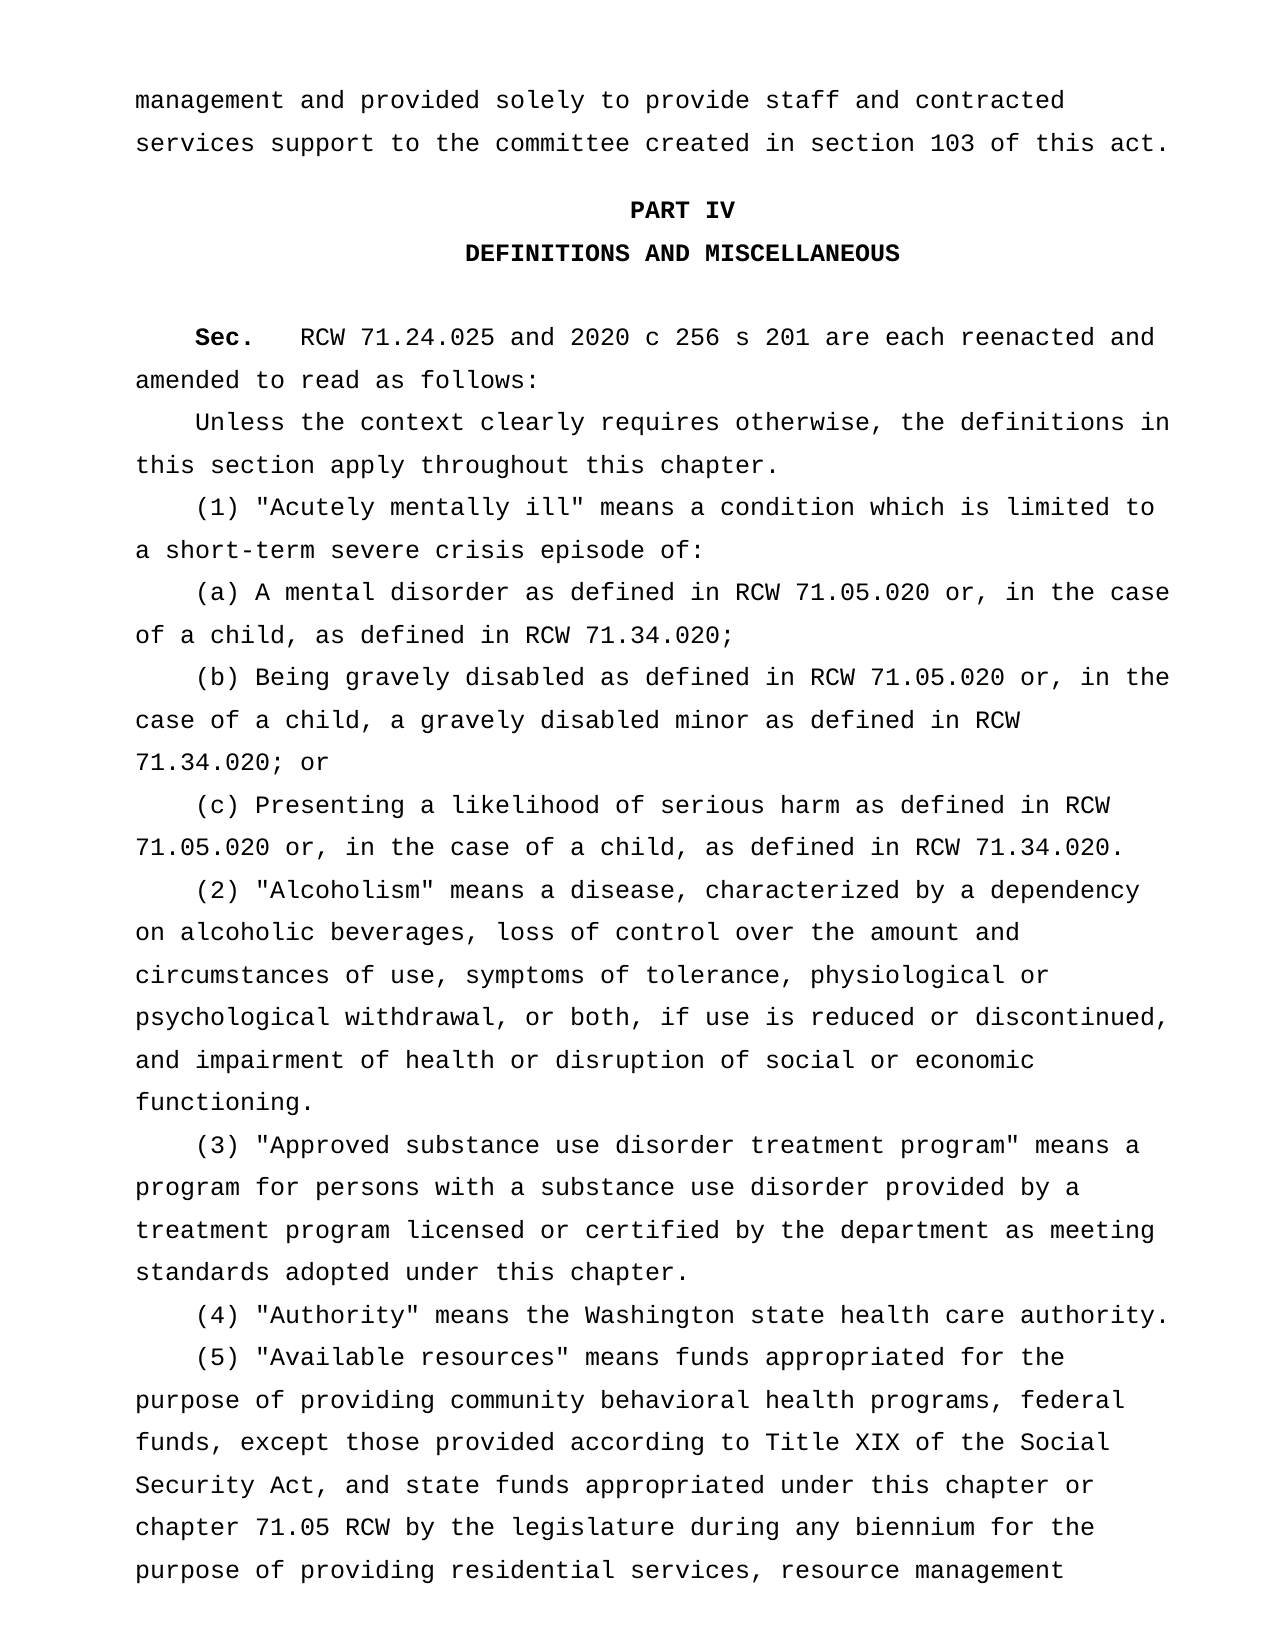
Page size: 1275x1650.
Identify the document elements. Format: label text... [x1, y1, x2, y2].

text (c) Presenting a likelihood of serious harm as defined in RCW 71.05.020 or, in the case of a child, as defined in RCW 71.34.020. [135, 779, 1170, 864]
text (4) "Authority" means the Washington state health care authority. [135, 1289, 1170, 1332]
text (3) "Approved substance use disorder treatment program" means a program for persons with a substance use disorder provided by a treatment program licensed or certified by the department as meeting standards adopted under this chapter. [135, 1119, 1170, 1289]
text DEFINITIONS AND MISCELLANEOUS [135, 227, 1170, 270]
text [135, 1332, 1170, 1587]
text Sec. RCW 71.24.025 and 2020 c 256 s 201 are each reenacted and amended to read as follows: [135, 312, 1170, 397]
text (b) Being gravely disabled as defined in RCW 71.05.020 or, in the case of a child, a gravely disabled minor as defined in RCW 71.34.020; or [135, 652, 1170, 779]
text (1) "Acutely mentally ill" means a condition which is limited to a short-term severe crisis episode of: [135, 482, 1170, 567]
text PART IV [135, 185, 1170, 227]
text (2) "Alcoholism" means a disease, characterized by a dependency on alcoholic beverages, loss of control over the amount and circumstances of use, symptoms of tolerance, physiological or psychological withdrawal, or both, if use is reduced or discontinued, and impairment of health or disruption of social or economic functioning. [135, 864, 1170, 1119]
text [135, 75, 1170, 160]
text (a) A mental disorder as defined in RCW 71.05.020 or, in the case of a child, as defined in RCW 71.34.020; [135, 567, 1170, 652]
text Unless the context clearly requires otherwise, the definitions in this section apply throughout this chapter. [135, 397, 1170, 482]
